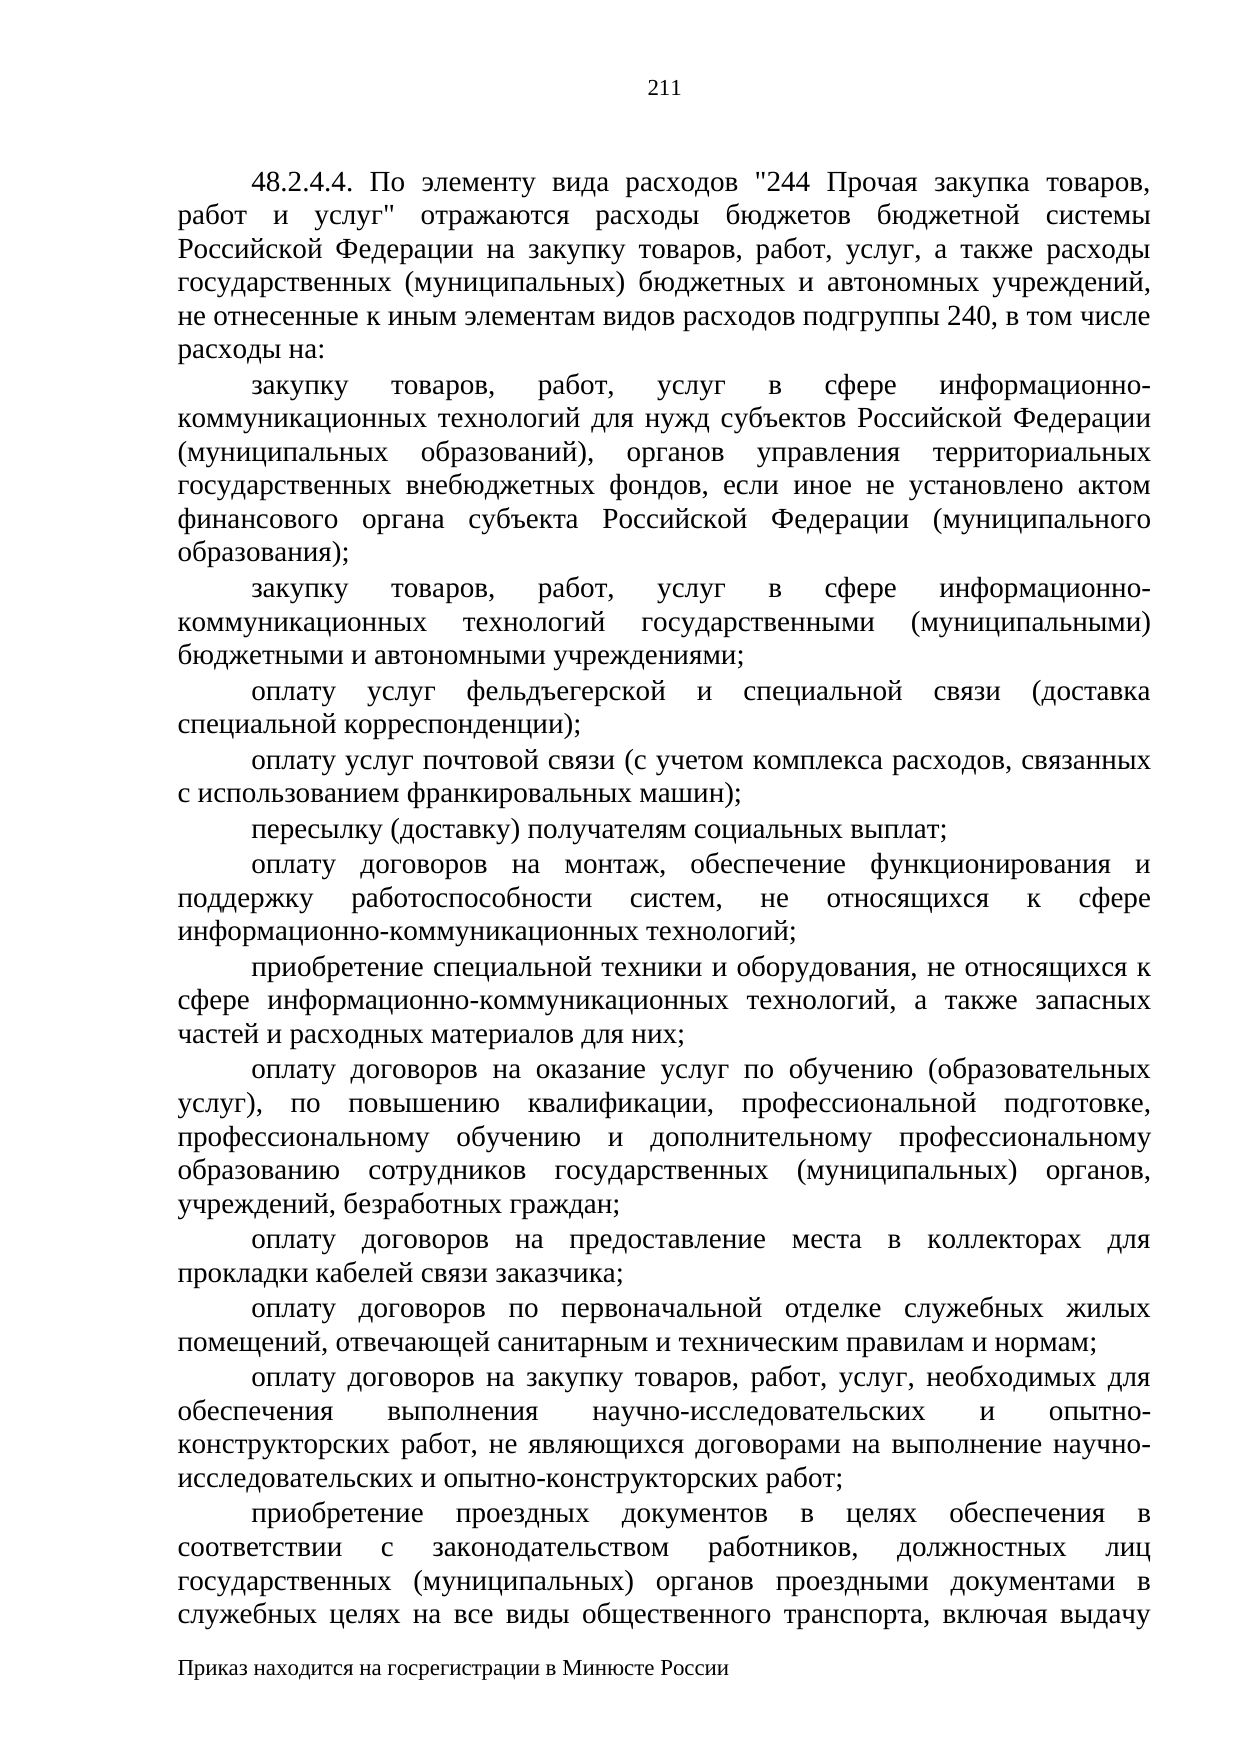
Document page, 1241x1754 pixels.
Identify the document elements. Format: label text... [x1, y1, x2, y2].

text оплату договоров по первоначальной отделке служебных жилых помещений, отвечающей санитарным и техническим правилам и нормам; [177, 1290, 1152, 1357]
text закупку товаров, работ, услуг в сфере информационно-коммуникационных технологий для нужд субъектов Российской Федерации (муниципальных образований), органов управления территориальных государственных внебюджетных фондов, если иное не установлено актом финансового органа субъекта Российской Федерации (муниципального образования); [177, 367, 1152, 568]
text приобретение специальной техники и оборудования, не относящихся к сфере информационно-коммуникационных технологий, а также запасных частей и расходных материалов для них; [177, 949, 1152, 1049]
text оплату договоров на монтаж, обеспечение функционирования и поддержку работоспособности систем, не относящихся к сфере информационно-коммуникационных технологий; [177, 846, 1152, 947]
text оплату договоров на предоставление места в коллекторах для прокладки кабелей связи заказчика; [177, 1221, 1152, 1288]
text оплату услуг фельдъегерской и специальной связи (доставка специальной корреспонденции); [177, 673, 1152, 740]
text пересылку (доставку) получателям социальных выплат; [177, 811, 1152, 844]
text оплату услуг почтовой связи (с учетом комплекса расходов, связанных с использованием франкировальных машин); [177, 742, 1152, 809]
text оплату договоров на оказание услуг по обучению (образовательных услуг), по повышению квалификации, профессиональной подготовке, профессиональному обучению и дополнительному профессиональному образованию сотрудников государственных (муниципальных) органов, учреждений, безработных граждан; [177, 1052, 1152, 1219]
text 48.2.4.4. По элементу вида расходов "244 Прочая закупка товаров, работ и услуг" отражаются расходы бюджетов бюджетной системы Российской Федерации на закупку товаров, работ, услуг, а также расходы государственных (муниципальных) бюджетных и автономных учреждений, не отнесенные к иным элементам видов расходов подгруппы 240, в том числе расходы на: [177, 164, 1152, 365]
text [177, 1496, 1152, 1630]
text оплату договоров на закупку товаров, работ, услуг, необходимых для обеспечения выполнения научно-исследовательских и опытно-конструкторских работ, не являющихся договорами на выполнение научно-исследовательских и опытно-конструкторских работ; [177, 1359, 1152, 1493]
text закупку товаров, работ, услуг в сфере информационно-коммуникационных технологий государственными (муниципальными) бюджетными и автономными учреждениями; [177, 570, 1152, 671]
